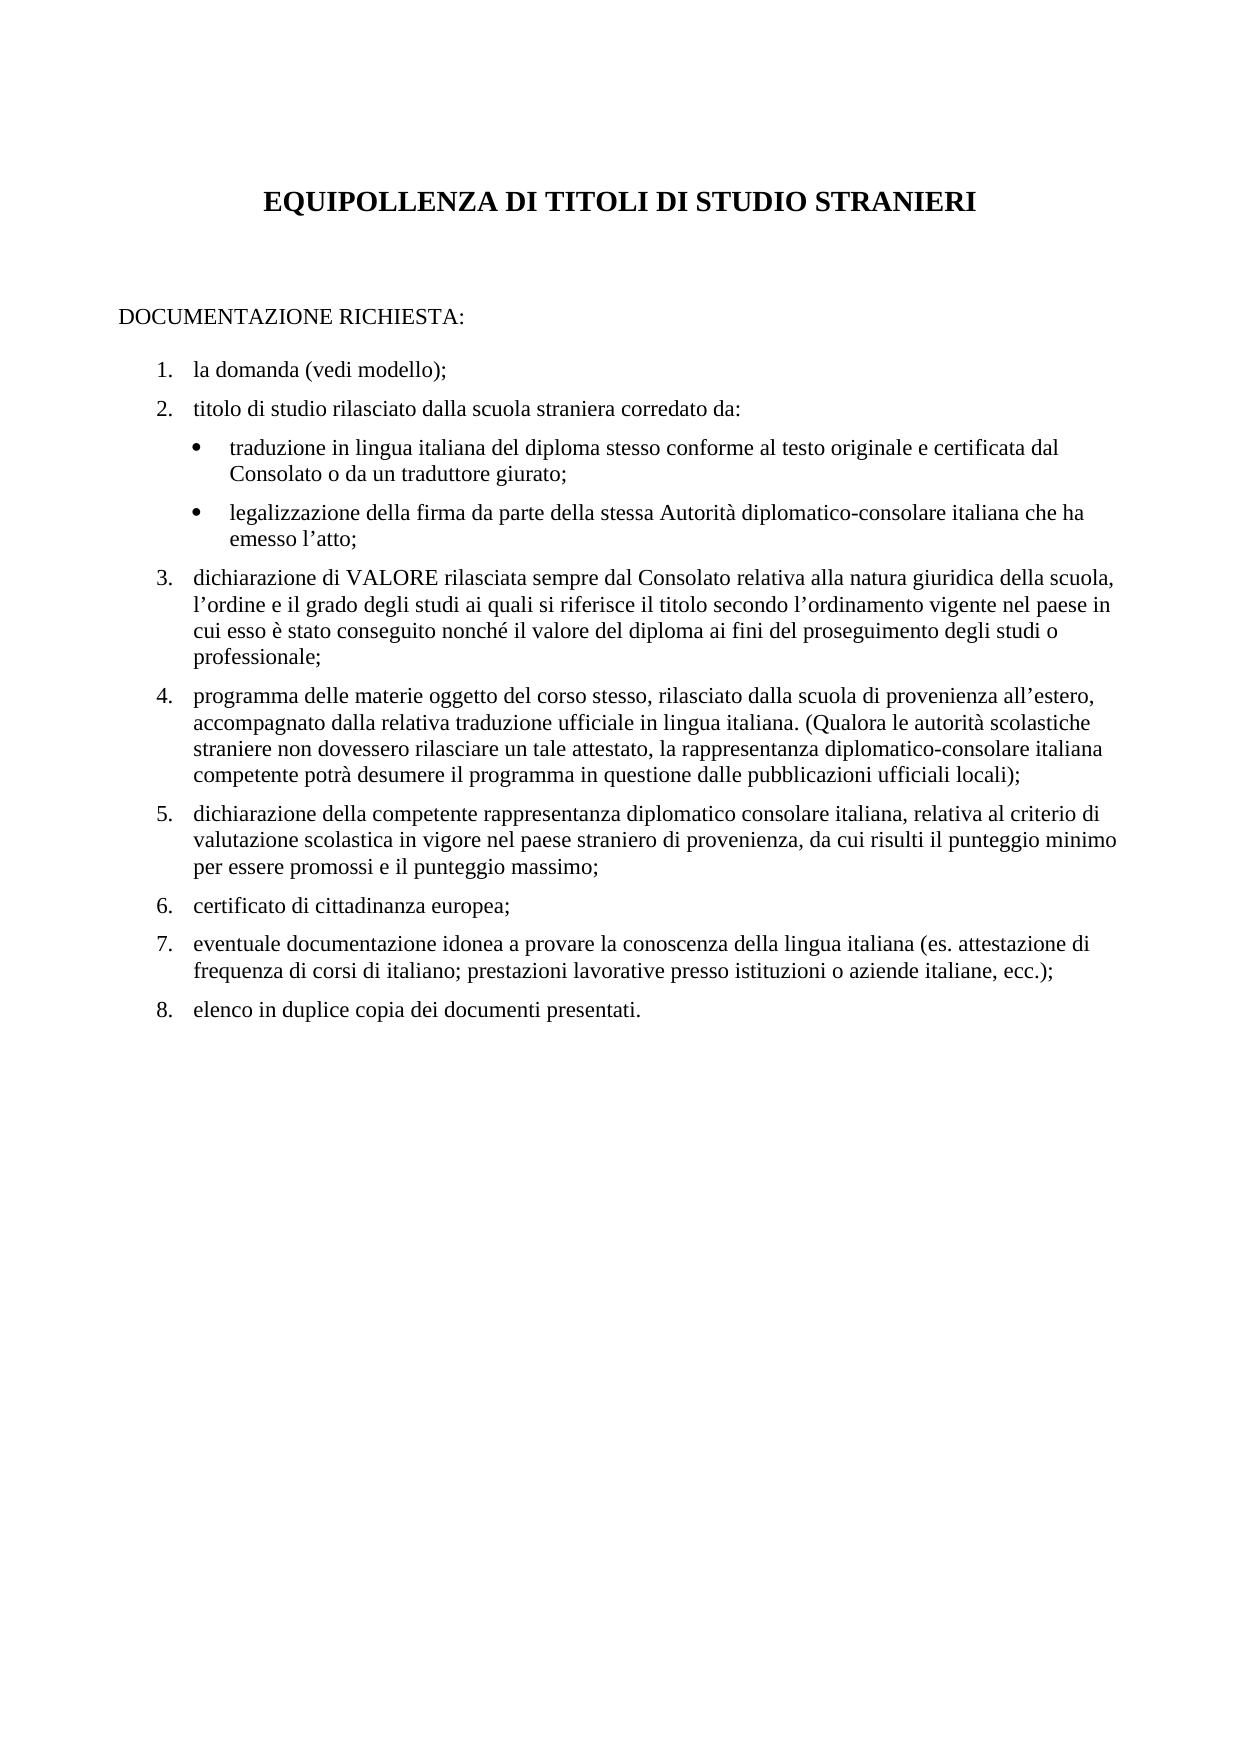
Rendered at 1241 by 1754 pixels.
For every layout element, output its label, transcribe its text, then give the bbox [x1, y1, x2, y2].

list elenco in duplice copia dei documenti presentati. [156, 996, 1122, 1022]
list programma delle materie oggetto del corso stesso, rilasciato dalla scuola di provenienza all’estero, accompagnato dalla relativa traduzione ufficiale in lingua italiana. (Qualora le autorità scolastiche straniere non dovessero rilasciare un tale attestato, la rappresentanza diplomatico-consolare italiana competente potrà desumere il programma in questione dalle pubblicazioni ufficiali locali); [156, 682, 1122, 788]
list dichiarazione di VALORE rilasciata sempre dal Consolato relativa alla natura giuridica della scuola, l’ordine e il grado degli studi ai quali si riferisce il titolo secondo l’ordinamento vigente nel paese in cui esso è stato conseguito nonché il valore del diploma ai fini del proseguimento degli studi o professionale; [156, 564, 1122, 670]
list legalizzazione della firma da parte della stessa Autorità diplomatico-consolare italiana che ha emesso l’atto; [192, 499, 1122, 552]
list titolo di studio rilasciato dalla scuola straniera corredato da: [156, 395, 1122, 421]
text DOCUMENTAZIONE RICHIESTA: [118, 303, 1122, 330]
list traduzione in lingua italiana del diploma stesso conforme al testo originale e certificata dal Consolato o da un traduttore giurato; [192, 434, 1122, 487]
list dichiarazione della competente rappresentanza diplomatico consolare italiana, relativa al criterio di valutazione scolastica in vigore nel paese straniero di provenienza, da cui risulti il punteggio minimo per essere promossi e il punteggio massimo; [156, 800, 1122, 879]
text EQUIPOLLENZA DI TITOLI DI STUDIO STRANIERI [118, 184, 1122, 217]
list eventuale documentazione idonea a provare la conoscenza della lingua italiana (es. attestazione di frequenza di corsi di italiano; prestazioni lavorative presso istituzioni o aziende italiane, ecc.); [156, 931, 1122, 983]
list la domanda (vedi modello); [156, 356, 1122, 382]
list certificato di cittadinanza europea; [156, 892, 1122, 918]
